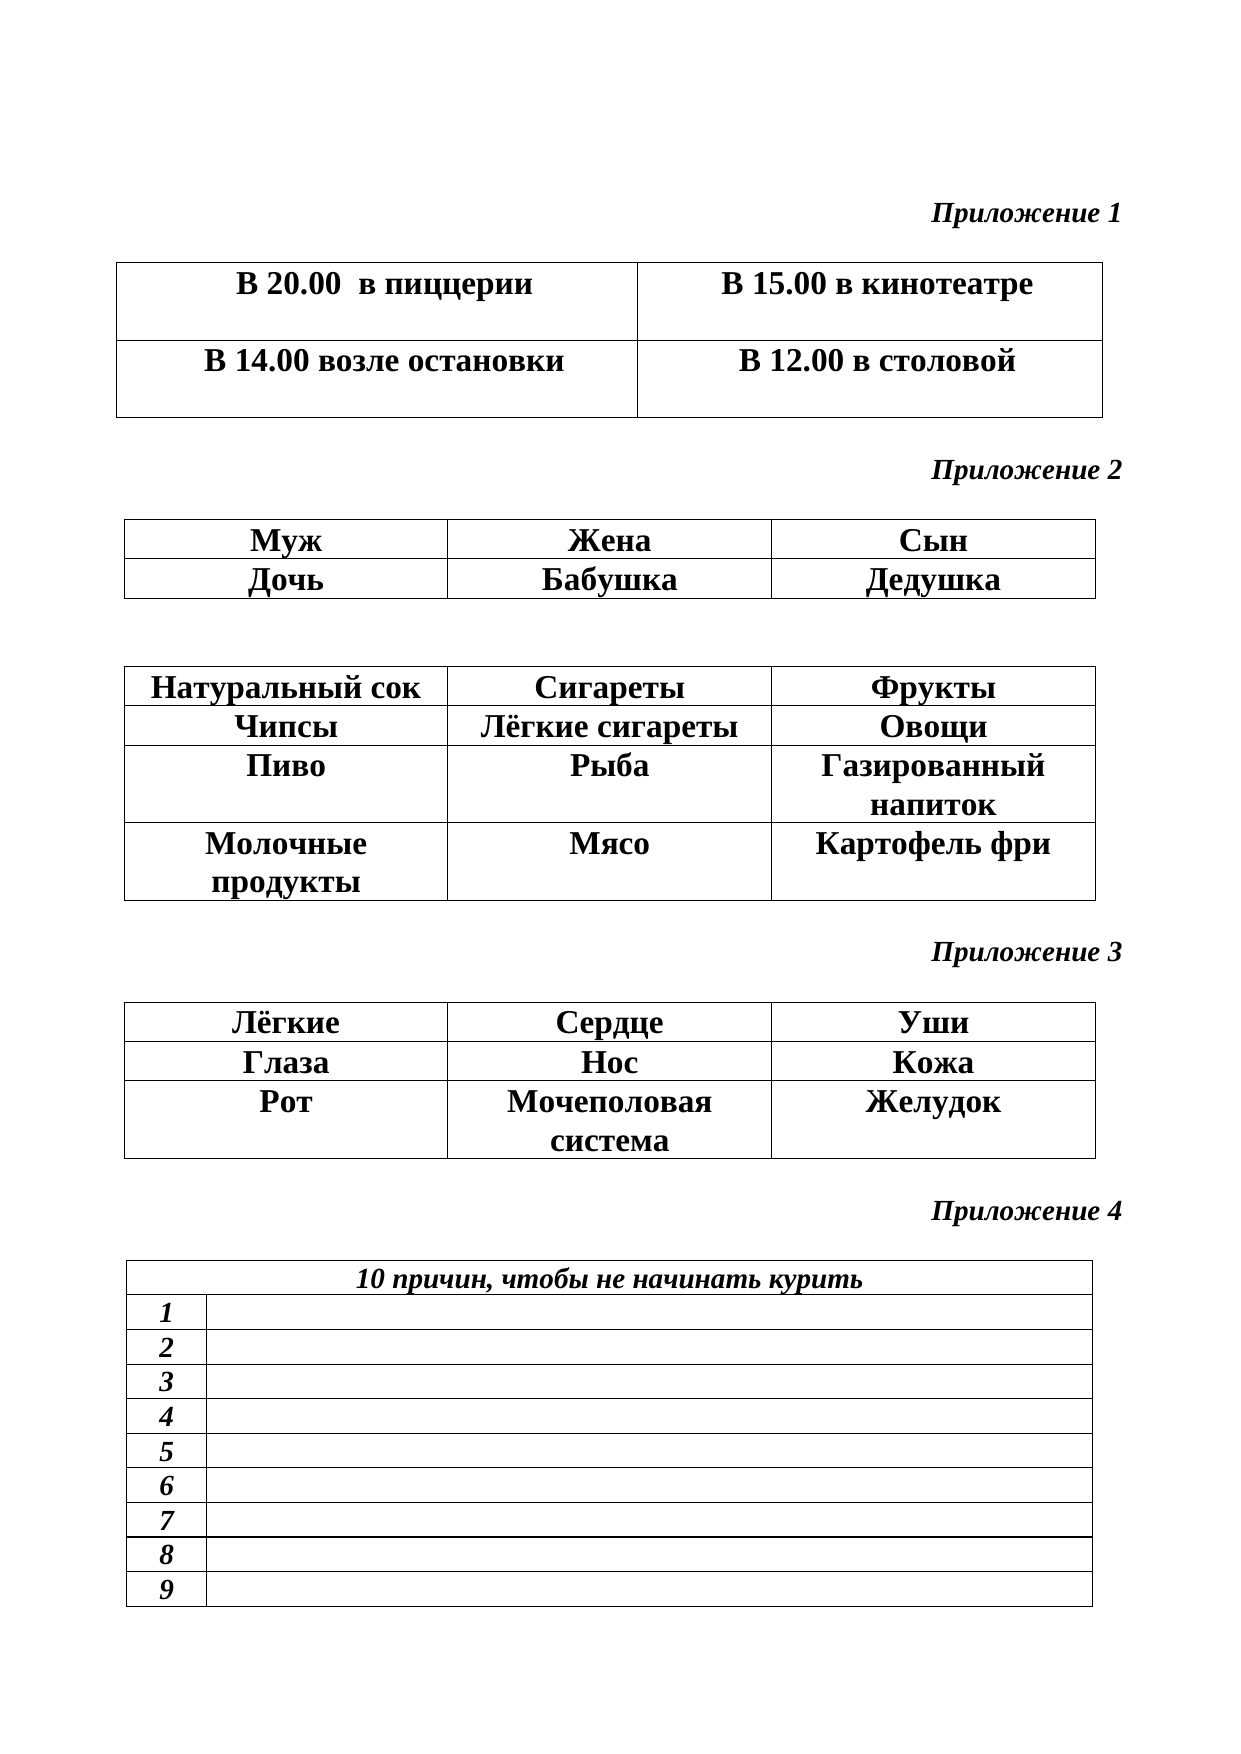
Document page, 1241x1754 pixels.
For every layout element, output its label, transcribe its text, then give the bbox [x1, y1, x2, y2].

table_cell [207, 1330, 1092, 1363]
table_cell Мясо [448, 823, 771, 900]
table_header Уши [772, 1003, 1095, 1041]
table_header Сигареты [448, 667, 771, 705]
table_cell Рыба [448, 746, 771, 822]
table_cell [207, 1399, 1092, 1433]
table_cell [207, 1572, 1092, 1606]
table_cell [207, 1365, 1092, 1398]
text Приложение 1 [103, 195, 1122, 228]
table_cell [207, 1295, 1092, 1329]
table_header Сердце [448, 1003, 771, 1041]
table_cell [207, 1503, 1092, 1536]
table_cell 4 [127, 1399, 206, 1433]
table_cell [207, 1468, 1092, 1502]
table_cell Нос [448, 1042, 771, 1080]
table_cell Чипсы [125, 706, 447, 744]
table_cell Бабушка [448, 559, 771, 598]
table_cell В 12.00 в столовой [638, 341, 1102, 417]
text Приложение 4 [89, 1193, 1122, 1226]
table_header Муж [125, 520, 447, 558]
table_cell [207, 1434, 1092, 1467]
table_cell Дедушка [772, 559, 1095, 598]
table_cell 7 [127, 1503, 206, 1536]
table_cell Желудок [772, 1081, 1095, 1158]
table_cell В 14.00 возле остановки [117, 341, 637, 417]
table_cell 1 [127, 1295, 206, 1329]
table_cell Молочные продукты [125, 823, 447, 900]
table_header Сын [772, 520, 1095, 558]
table_header 10 причин, чтобы не начинать курить [127, 1261, 1092, 1294]
table_cell 6 [127, 1468, 206, 1502]
table_header Лёгкие [125, 1003, 447, 1041]
table_header Натуральный сок [125, 667, 447, 705]
table_cell Глаза [125, 1042, 447, 1080]
table_cell 5 [127, 1434, 206, 1467]
table_header Фрукты [772, 667, 1095, 705]
table_cell Пиво [125, 746, 447, 822]
table_cell Дочь [125, 559, 447, 598]
table_header В 15.00 в кинотеатре [638, 263, 1102, 339]
table_header В 20.00 в пиццерии [117, 263, 637, 339]
table_cell Мочеполовая система [448, 1081, 771, 1158]
table_header Жена [448, 520, 771, 558]
table_cell 3 [127, 1365, 206, 1398]
table_cell Газированный напиток [772, 746, 1095, 822]
table_cell Овощи [772, 706, 1095, 744]
table_cell Кожа [772, 1042, 1095, 1080]
table_cell 8 [127, 1538, 206, 1571]
table_cell 9 [127, 1572, 206, 1606]
table_cell Лёгкие сигареты [448, 706, 771, 744]
text Приложение 2 [103, 452, 1122, 485]
table_cell Рот [125, 1081, 447, 1158]
table_cell [207, 1538, 1092, 1571]
text Приложение 3 [89, 934, 1122, 968]
table_cell Картофель фри [772, 823, 1095, 900]
table_cell 2 [127, 1330, 206, 1363]
